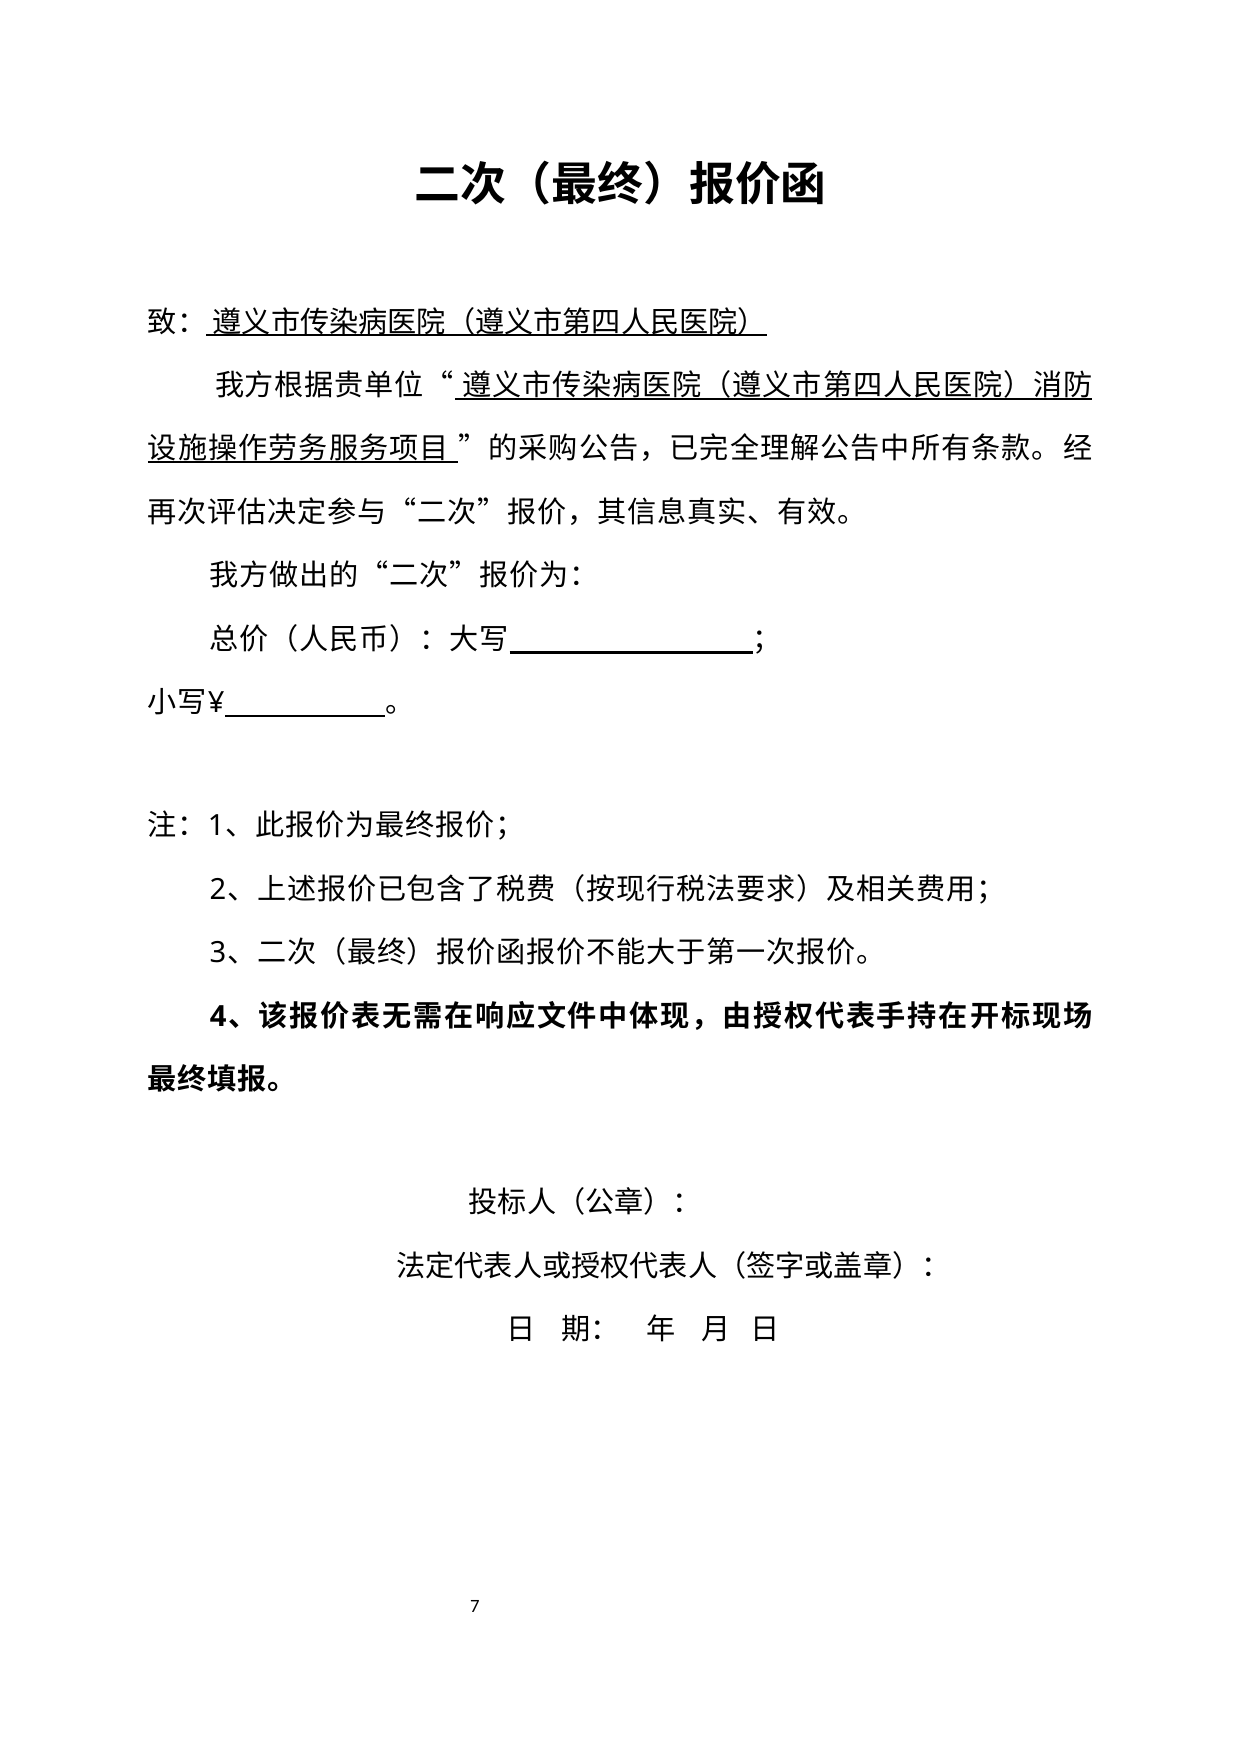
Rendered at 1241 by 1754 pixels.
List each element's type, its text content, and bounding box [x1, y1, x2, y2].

text 4、该报价表无需在响应文件中体现，由授权代表手持在开标现场最终填报。 [148, 992, 1093, 1098]
text 投标人（公章）： [148, 1179, 1093, 1221]
text 小写¥ 。 [148, 679, 1093, 721]
text 日 期： 年 月 日 [148, 1306, 1093, 1348]
text 3、二次（最终）报价函报价不能大于第一次报价。 [148, 929, 1093, 971]
text 总价（人民币）：大写 ； [148, 615, 1093, 658]
text 致： 遵义市传染病医院（遵义市第四人民医院） [148, 298, 1093, 340]
text 二次（最终）报价函 [148, 148, 1093, 214]
subtitle 我方根据贵单位“ 遵义市传染病医院（遵义市第四人民医院）消防设施操作劳务服务项目 ”的采购公告，已完全理解公告中所有条款。经再次评估决定参与“二次”报价，其信息真实、有效。 [148, 362, 1093, 531]
text 法定代表人或授权代表人（签字或盖章）： [148, 1242, 1093, 1284]
list 2、上述报价已包含了税费（按现行税法要求）及相关费用； [148, 865, 1093, 908]
text 我方做出的“二次”报价为： [148, 552, 1093, 594]
text 注：1、此报价为最终报价； [148, 802, 1093, 844]
